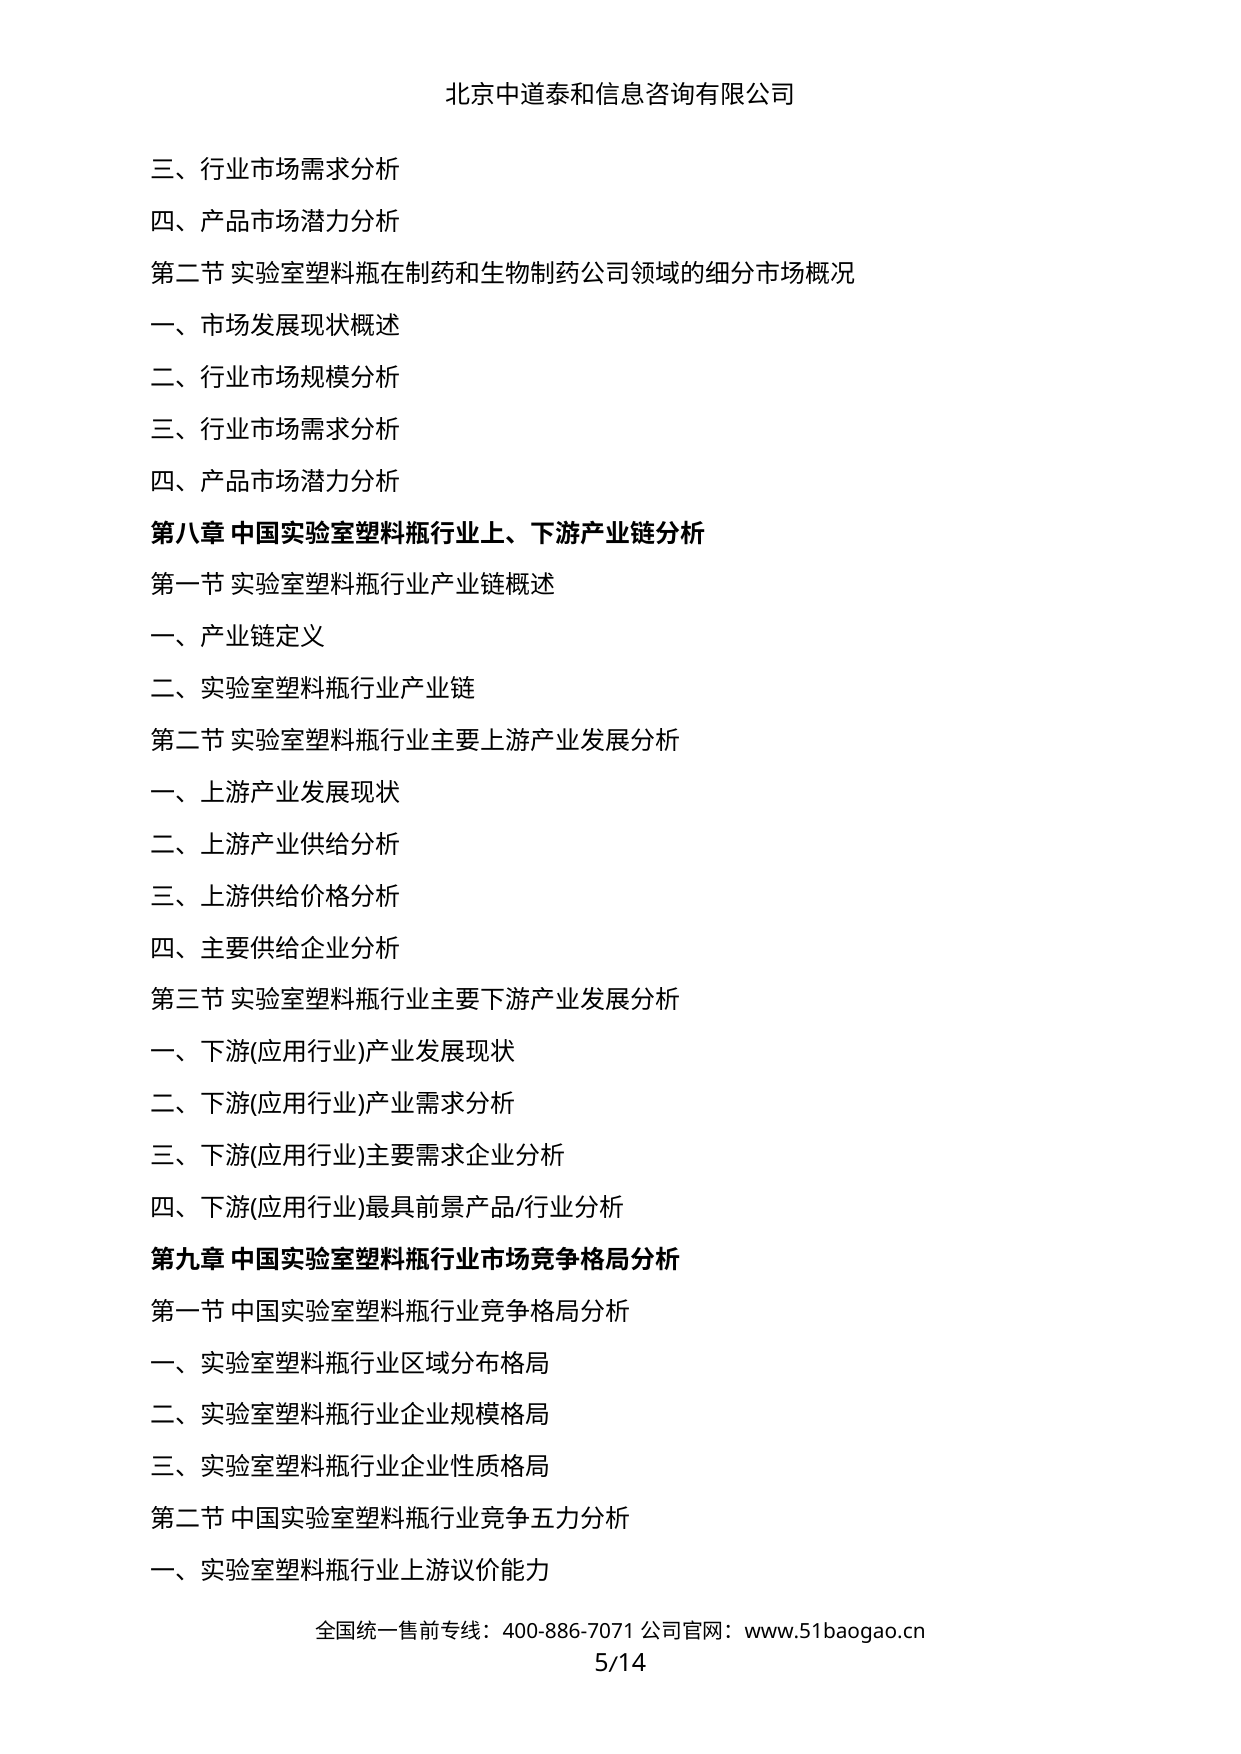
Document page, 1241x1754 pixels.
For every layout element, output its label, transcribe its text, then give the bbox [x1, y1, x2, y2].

text 三、上游供给价格分析 [150, 876, 1090, 912]
text 第二节 实验室塑料瓶行业主要上游产业发展分析 [150, 721, 1090, 757]
text 三、行业市场需求分析 [150, 409, 1090, 446]
text 三、实验室塑料瓶行业企业性质格局 [150, 1447, 1090, 1483]
text 一、上游产业发展现状 [150, 772, 1090, 809]
text 第一节 中国实验室塑料瓶行业竞争格局分析 [150, 1291, 1090, 1327]
text 二、下游(应用行业)产业需求分析 [150, 1084, 1090, 1120]
text 一、实验室塑料瓶行业上游议价能力 [150, 1551, 1090, 1587]
text 第一节 实验室塑料瓶行业产业链概述 [150, 565, 1090, 601]
text 一、实验室塑料瓶行业区域分布格局 [150, 1343, 1090, 1379]
text 四、下游(应用行业)最具前景产品/行业分析 [150, 1187, 1090, 1224]
text 二、行业市场规模分析 [150, 357, 1090, 394]
text 第九章 中国实验室塑料瓶行业市场竞争格局分析 [150, 1239, 1090, 1276]
text 一、市场发展现状概述 [150, 306, 1090, 342]
text 第八章 中国实验室塑料瓶行业上、下游产业链分析 [150, 513, 1090, 549]
text 四、产品市场潜力分析 [150, 461, 1090, 497]
text 一、下游(应用行业)产业发展现状 [150, 1032, 1090, 1068]
text 一、产业链定义 [150, 617, 1090, 653]
text 二、实验室塑料瓶行业产业链 [150, 669, 1090, 705]
text 第三节 实验室塑料瓶行业主要下游产业发展分析 [150, 980, 1090, 1016]
text 二、上游产业供给分析 [150, 824, 1090, 861]
text 四、主要供给企业分析 [150, 928, 1090, 964]
text 第二节 中国实验室塑料瓶行业竞争五力分析 [150, 1499, 1090, 1535]
text 三、下游(应用行业)主要需求企业分析 [150, 1136, 1090, 1172]
text 四、产品市场潜力分析 [150, 202, 1090, 238]
text 第二节 实验室塑料瓶在制药和生物制药公司领域的细分市场概况 [150, 254, 1090, 290]
text 二、实验室塑料瓶行业企业规模格局 [150, 1395, 1090, 1431]
text 三、行业市场需求分析 [150, 150, 1090, 186]
